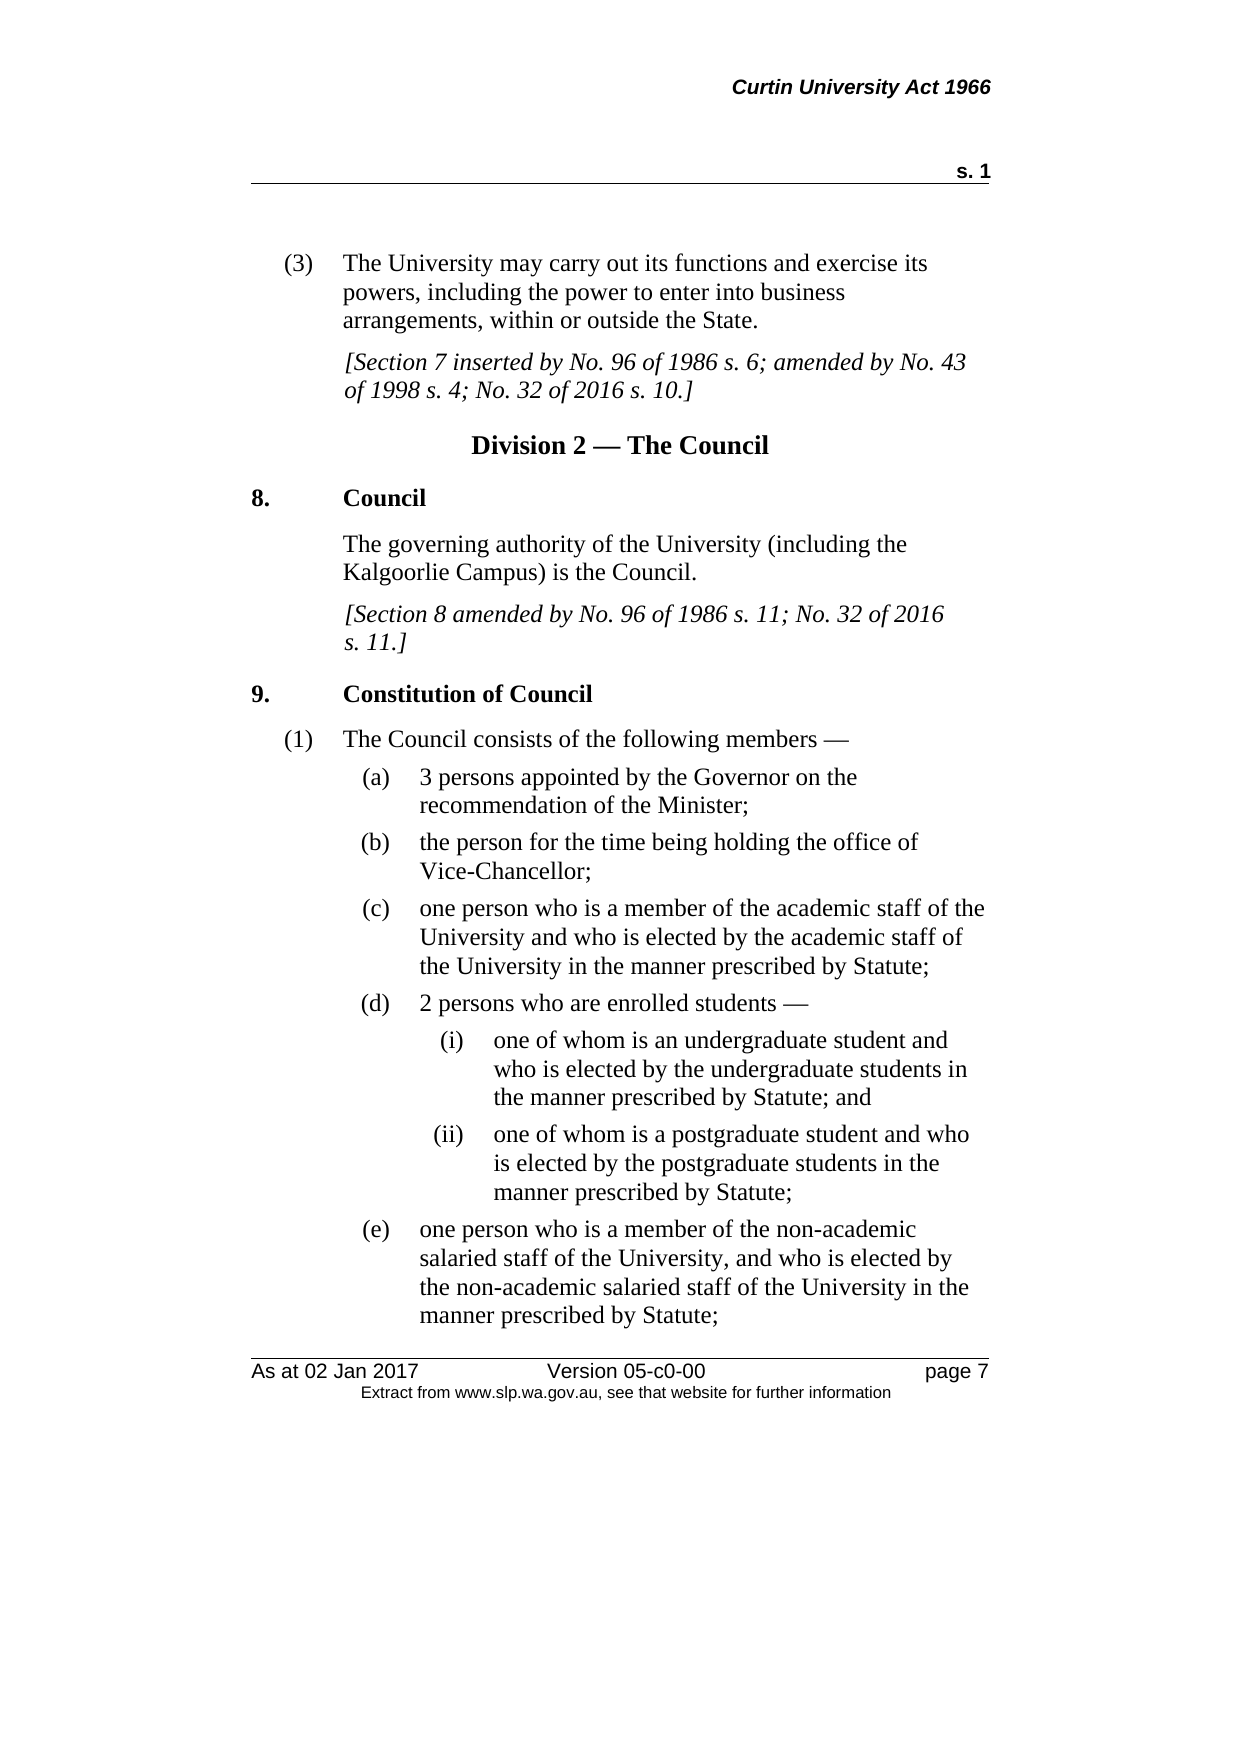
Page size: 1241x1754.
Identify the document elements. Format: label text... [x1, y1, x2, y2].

text The governing authority of the University (including the Kalgoorlie Campus) is the Council. [251, 529, 989, 586]
text (3) The University may carry out its functions and exercise its powers, including the power to enter into business arrangements, within or outside the State. [251, 248, 989, 334]
text (e) one person who is a member of the non-academic salaried staff of the University, and who is elected by the non-academic salaried staff of the University in the manner prescribed by Statute; [251, 1214, 989, 1329]
text (a) 3 persons appointed by the Governor on the recommendation of the Minister; [251, 762, 989, 819]
text [Section 7 inserted by No. 96 of 1986 s. 6; amended by No. 43 of 1998 s. 4; No. 32 of 2016 s. 10.] [251, 347, 989, 404]
subtitle Division 2 — The Council [251, 429, 989, 460]
text (d) 2 persons who are enrolled students — [251, 988, 989, 1017]
text (c) one person who is a member of the academic staff of the University and who is elected by the academic staff of the University in the manner prescribed by Statute; [251, 893, 989, 979]
subtitle 8. Council [251, 483, 989, 512]
text (b) the person for the time being holding the office of Vice-Chancellor; [251, 827, 989, 885]
text (1) The Council consists of the following members — [251, 724, 989, 753]
text (i) one of whom is an undergraduate student and who is elected by the undergraduate students in the manner prescribed by Statute; and [251, 1025, 989, 1111]
text [Section 8 amended by No. 96 of 1986 s. 11; No. 32 of 2016 s. 11.] [251, 599, 989, 656]
text (ii) one of whom is a postgraduate student and who is elected by the postgraduate students in the manner prescribed by Statute; [251, 1119, 989, 1206]
subtitle 9. Constitution of Council [251, 679, 989, 708]
